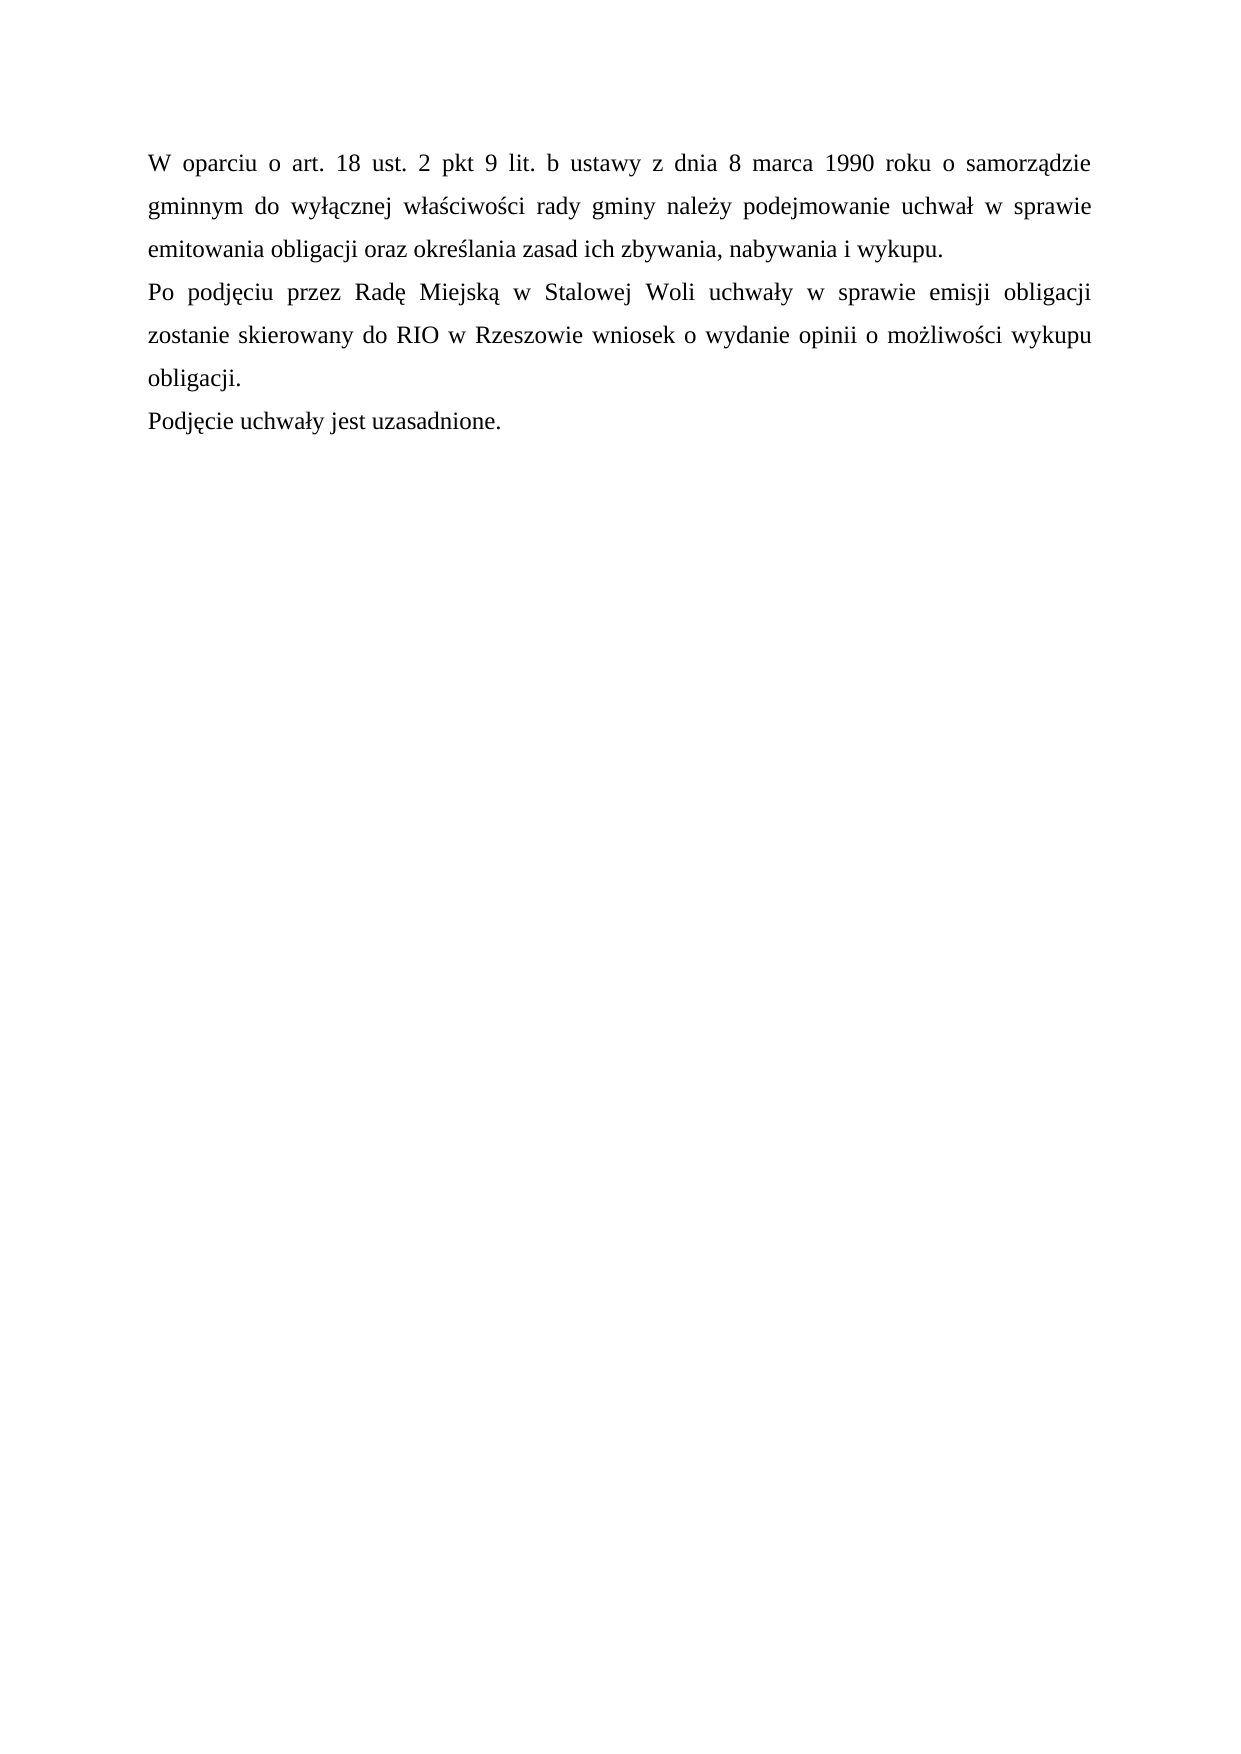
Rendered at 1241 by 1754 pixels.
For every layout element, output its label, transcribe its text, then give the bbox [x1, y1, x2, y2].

text Podjęcie uchwały jest uzasadnione. [148, 406, 1093, 435]
text Po podjęciu przez Radę Miejską w Stalowej Woli uchwały w sprawie emisji obligacji zostanie skierowany do RIO w Rzeszowie wniosek o wydanie opinii o możliwości wykupu obligacji. [148, 277, 1093, 392]
text W oparciu o art. 18 ust. 2 pkt 9 lit. b ustawy z dnia 8 marca 1990 roku o samorządzie gminnym do wyłącznej właściwości rady gminy należy podejmowanie uchwał w sprawie emitowania obligacji oraz określania zasad ich zbywania, nabywania i wykupu. [148, 148, 1093, 263]
